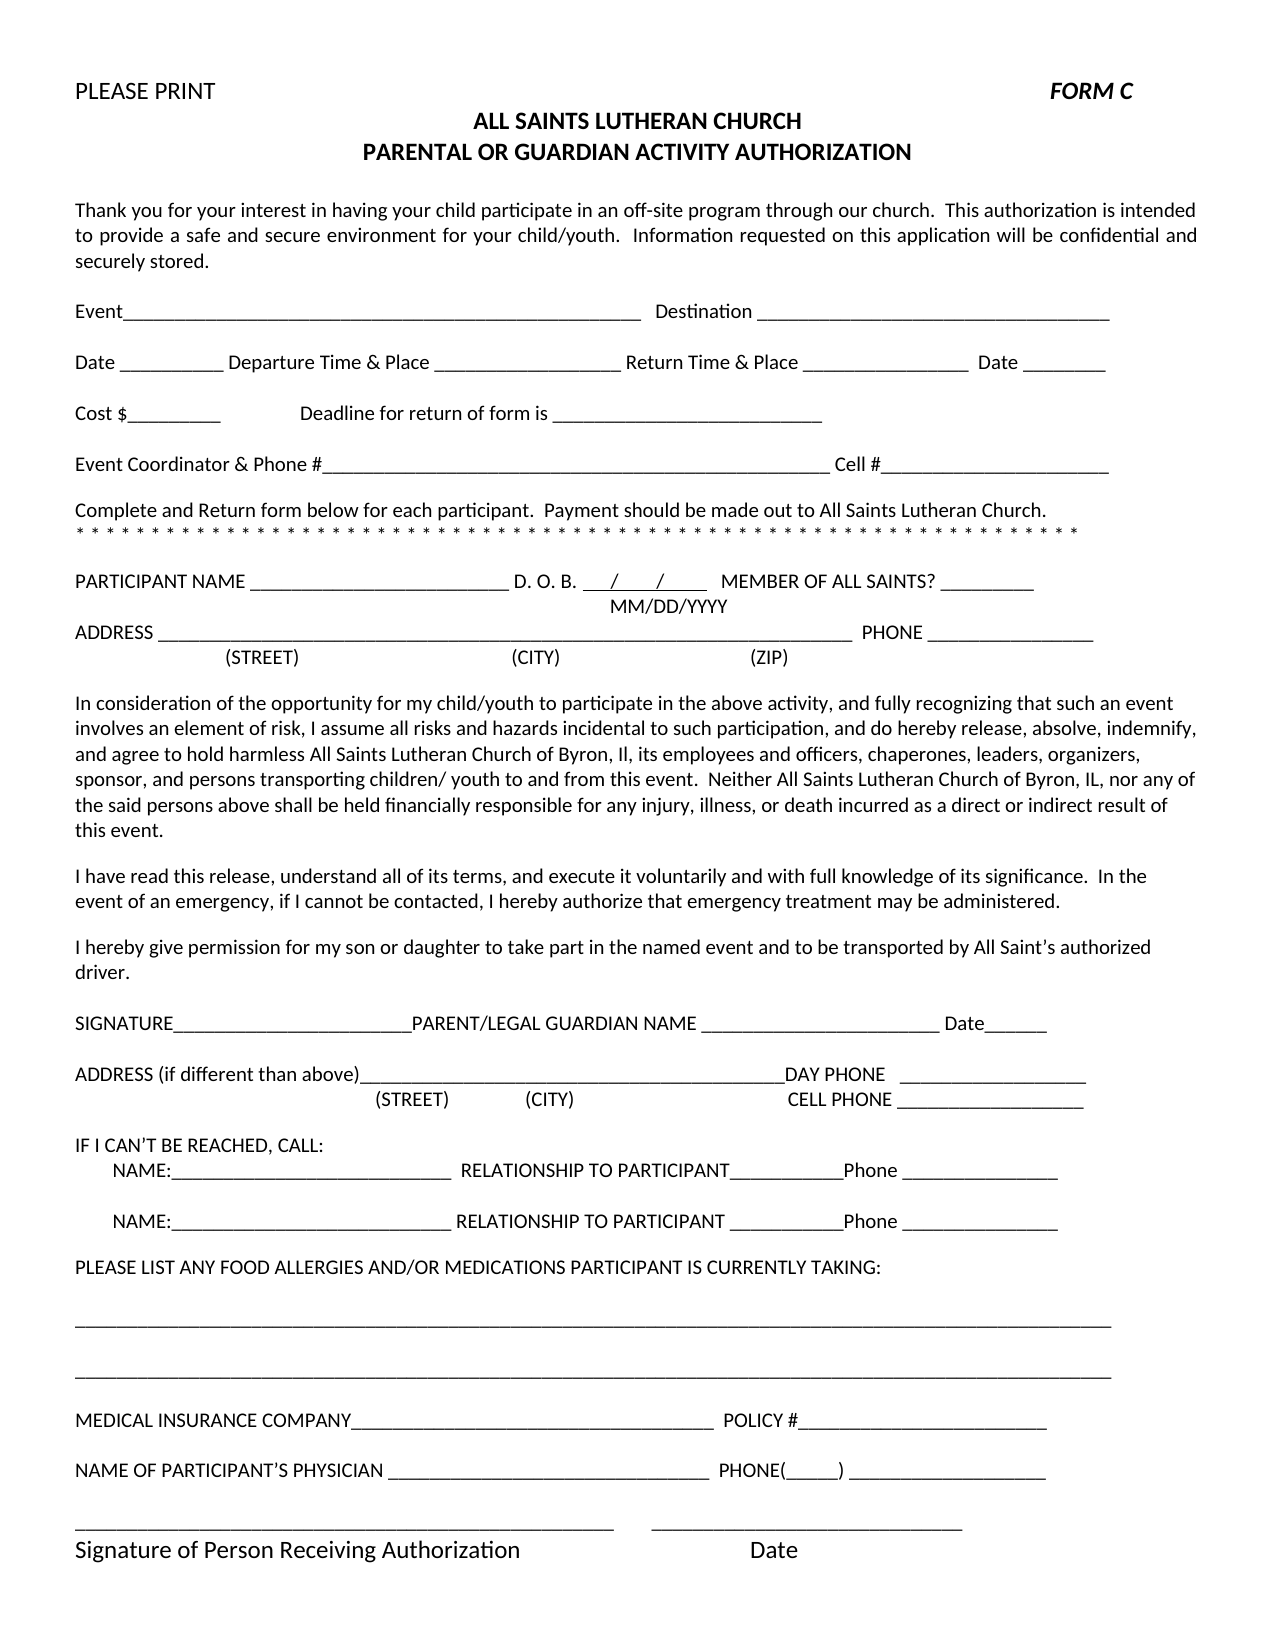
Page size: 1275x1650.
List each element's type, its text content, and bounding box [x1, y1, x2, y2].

text Event Coordinator & Phone #_________________________________________________ Cell #______________________ [75, 451, 1200, 477]
text (STREET) (CITY) (ZIP) [75, 644, 1200, 670]
text In consideration of the opportunity for my child/youth to participate in the above activity, and fully recognizing that such an event involves an element of risk, I assume all risks and hazards incidental to such participation, and do hereby release, absolve, indemnify, and agree to hold harmless All Saints Lutheran Church of Byron, Il, its employees and officers, chaperones, leaders, organizers, sponsor, and persons transporting children/ youth to and from this event. Neither All Saints Lutheran Church of Byron, IL, nor any of the said persons above shall be held financially responsible for any injury, illness, or death incurred as a direct or indirect result of this event. [75, 690, 1200, 843]
text PLEASE LIST ANY FOOD ALLERGIES AND/OR MEDICATIONS PARTICIPANT IS CURRENTLY TAKING: [75, 1254, 1200, 1280]
text (STREET) (CITY) CELL PHONE __________________ [75, 1087, 1200, 1112]
text Complete and Return form below for each participant. Payment should be made out to All Saints Lutheran Church. [75, 497, 1200, 522]
text Event__________________________________________________ Destination __________________________________ [75, 299, 1200, 324]
text IF I CAN’T BE REACHED, CALL: [75, 1132, 1200, 1158]
text NAME:___________________________ RELATIONSHIP TO PARTICIPANT ___________Phone _______________ [75, 1208, 1200, 1234]
text NAME OF PARTICIPANT’S PHYSICIAN _______________________________ PHONE(_____) ___________________ [75, 1458, 1200, 1483]
text ADDRESS (if different than above)_________________________________________DAY PHONE __________________ [75, 1061, 1200, 1087]
text ADDRESS ___________________________________________________________________ PHONE ________________ [75, 619, 1200, 644]
text ____________________________________________________ ______________________________ [75, 1508, 1200, 1534]
text NAME:___________________________ RELATIONSHIP TO PARTICIPANT___________Phone _______________ [75, 1158, 1200, 1183]
text Thank you for your interest in having your child participate in an off-site program through our church. This authorization is intended to provide a safe and secure environment for your child/youth. Information requested on this application will be confidential and securely stored. [75, 197, 1200, 273]
text SIGNATURE_______________________PARENT/LEGAL GUARDIAN NAME _______________________ Date______ [75, 1010, 1200, 1036]
text Cost $_________ Deadline for return of form is __________________________ [75, 400, 1200, 426]
text I have read this release, understand all of its terms, and execute it voluntarily and with full knowledge of its significance. In the event of an emergency, if I cannot be contacted, I hereby authorize that emergency treatment may be administered. [75, 863, 1200, 914]
text all saints lutheran church [75, 106, 1200, 136]
text MM/DD/YYYY [75, 593, 1200, 619]
text PARTICIPANT NAME _________________________ D. O. B. / / MEMBER OF ALL SAINTS? _________ [75, 568, 1200, 593]
text Signature of Person Receiving Authorization Date [75, 1534, 1200, 1564]
text ____________________________________________________________________________________________________ [75, 1305, 1200, 1331]
text Date __________ Departure Time & Place __________________ Return Time & Place ________________ Date ________ [75, 349, 1200, 375]
text parental or guardian activity authorization [75, 136, 1200, 167]
text MEDICAL INSURANCE COMPANY___________________________________ POLICY #________________________ [75, 1407, 1200, 1432]
text I hereby give permission for my son or daughter to take part in the named event and to be transported by All Saint’s authorized driver. [75, 934, 1200, 985]
text ____________________________________________________________________________________________________ [75, 1356, 1200, 1381]
text please print form c [75, 75, 1200, 106]
text * * * * * * * * * * * * * * * * * * * * * * * * * * * * * * * * * * * * * * * * * * * * * * * * * * * * * * * * * * * * * * * * * * * [75, 522, 1200, 548]
